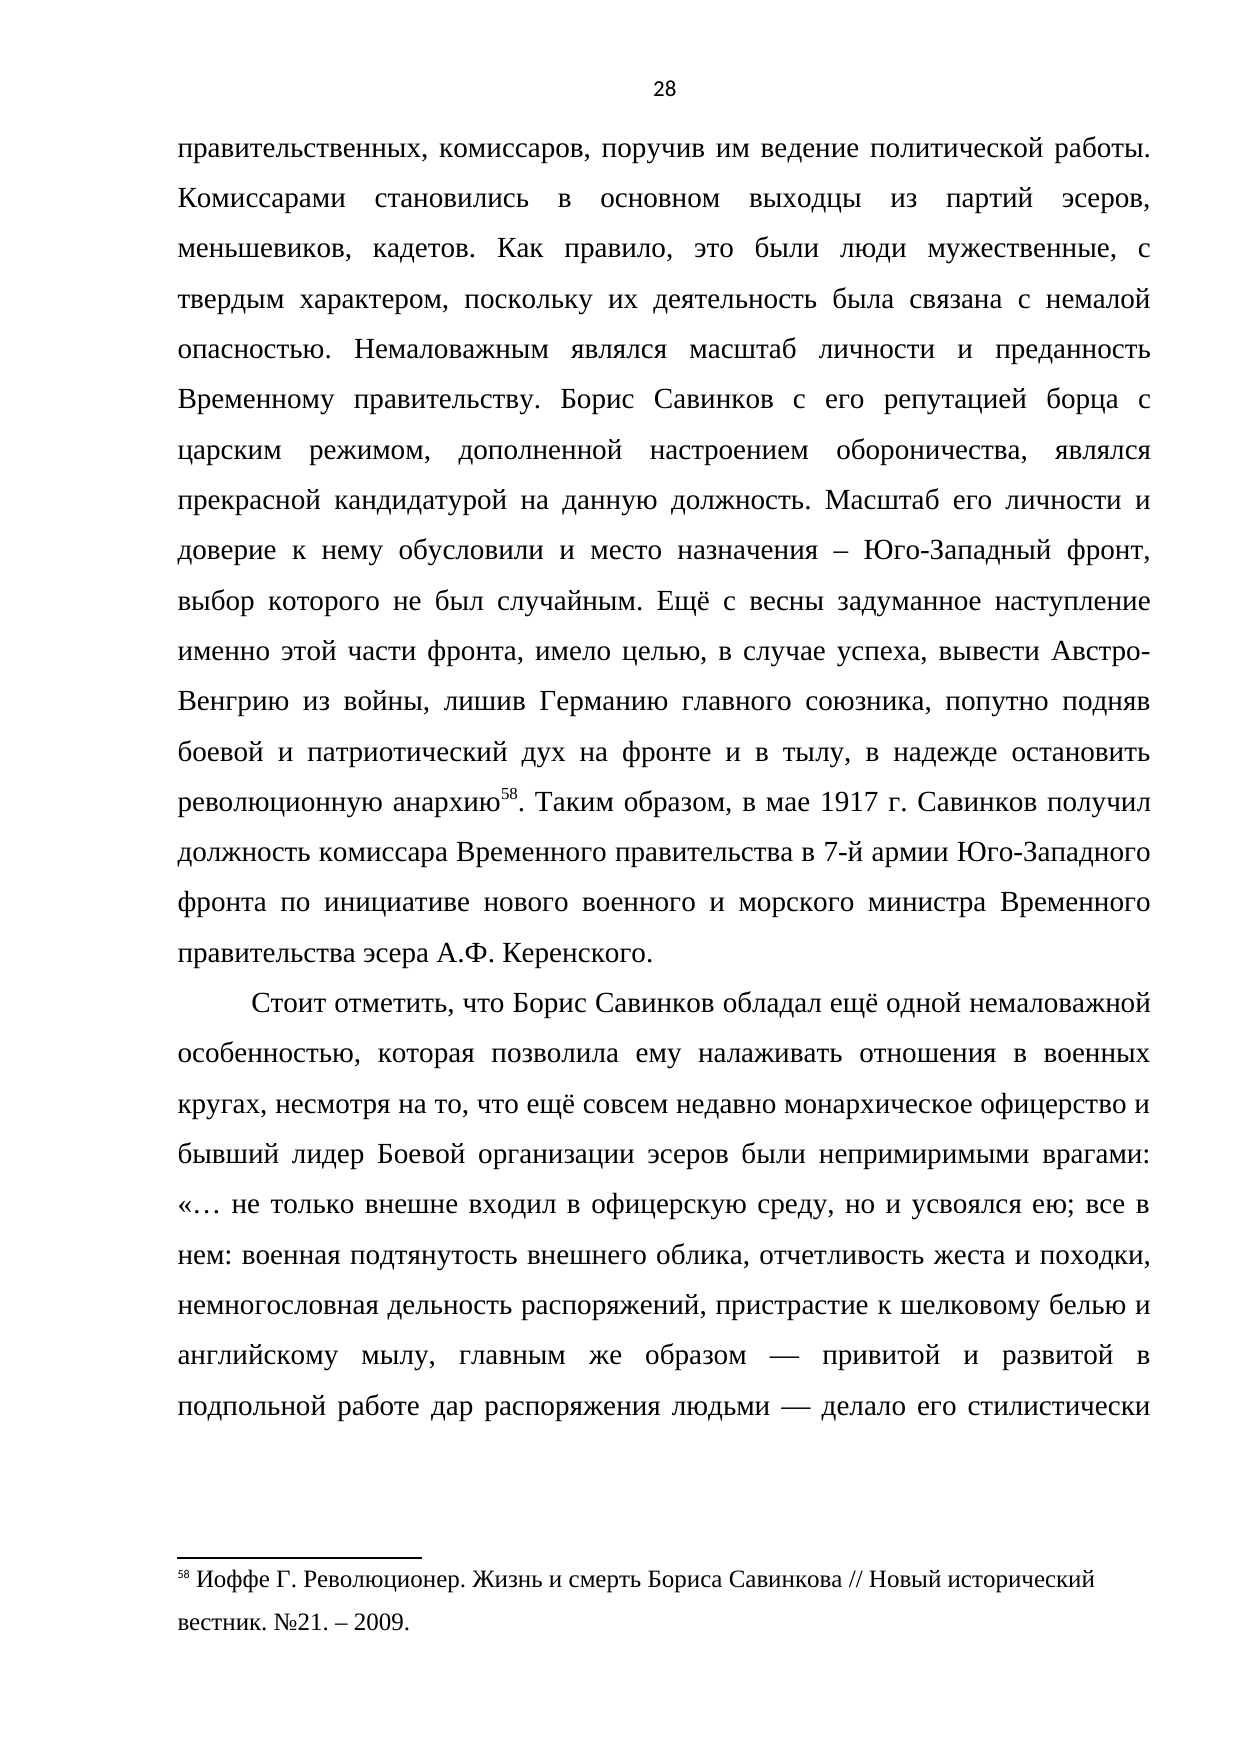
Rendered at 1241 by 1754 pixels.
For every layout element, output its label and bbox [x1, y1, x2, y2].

text [177, 130, 1152, 968]
text [177, 985, 1152, 1421]
